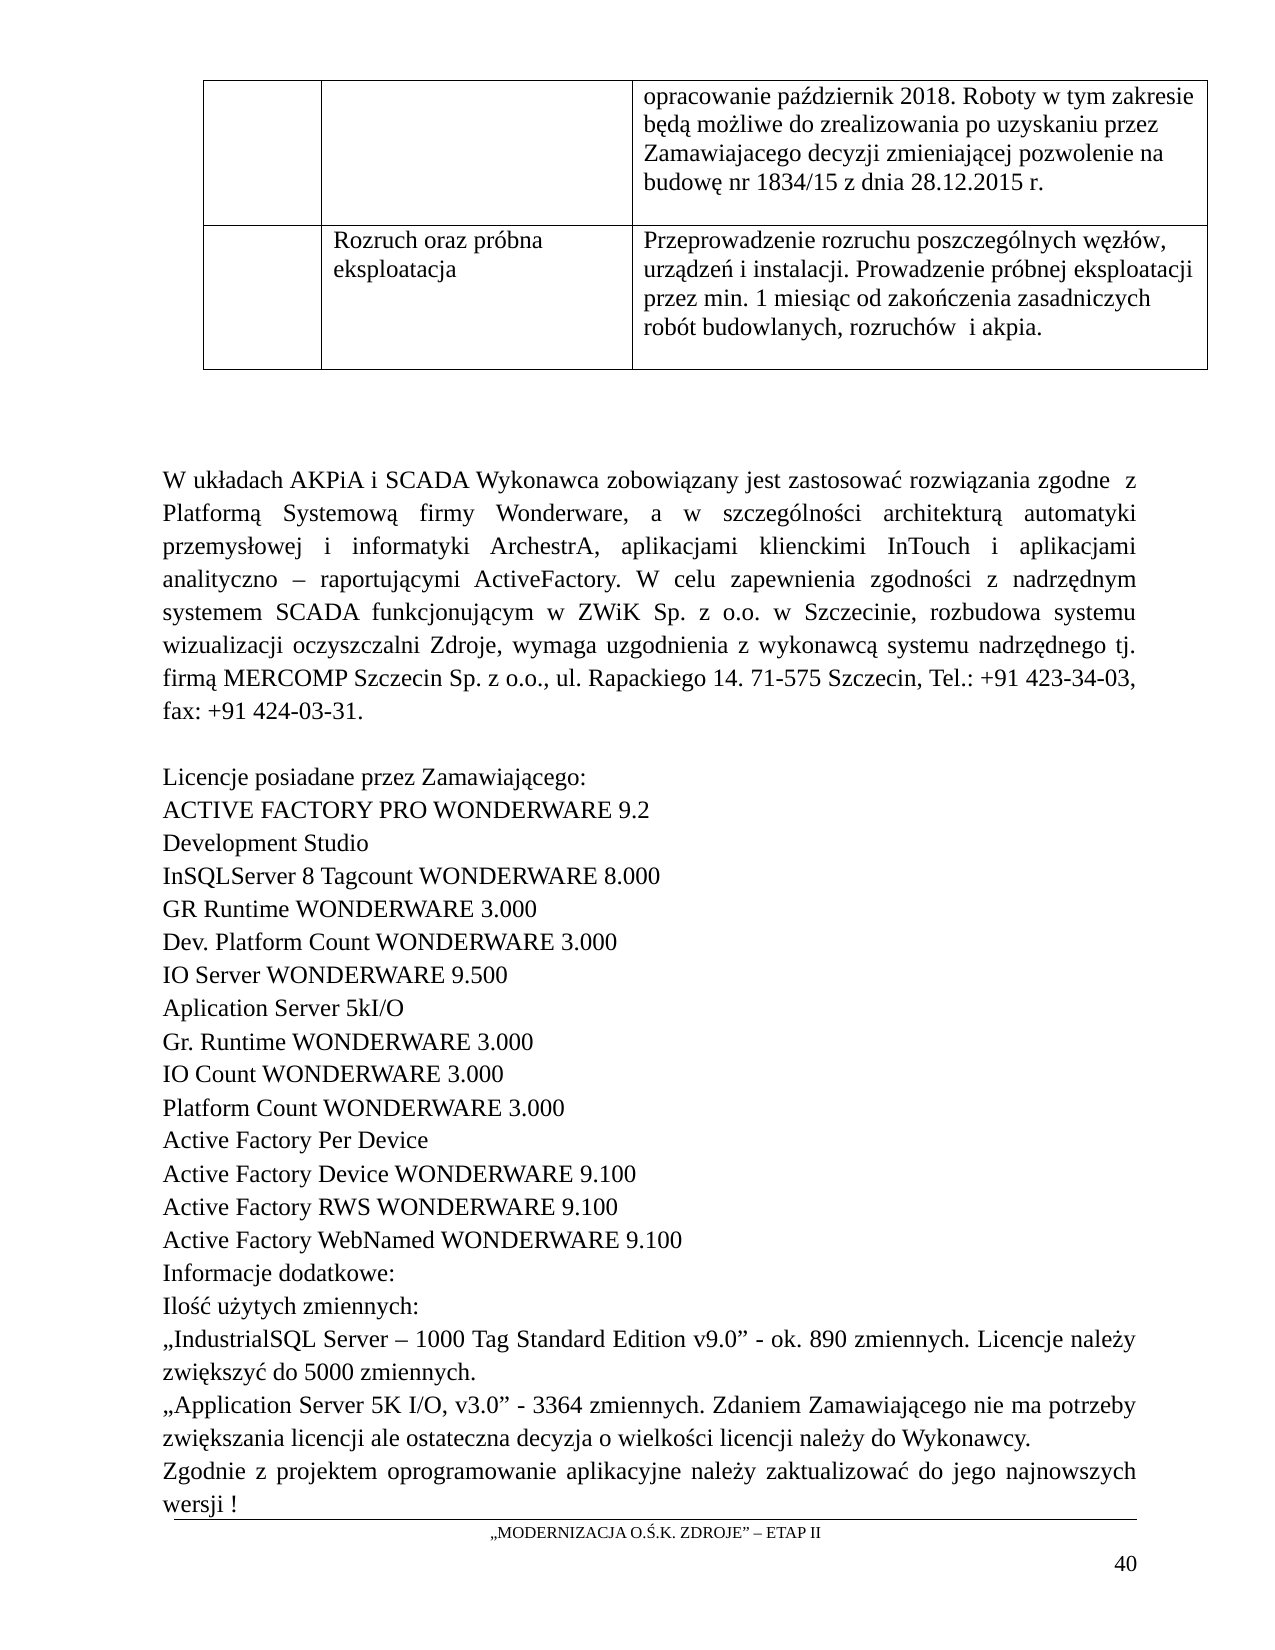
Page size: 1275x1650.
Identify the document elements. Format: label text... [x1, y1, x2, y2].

text Informacje dodatkowe: [162, 1258, 1137, 1286]
text InSQLServer 8 Tagcount WONDERWARE 8.000 [162, 861, 1137, 890]
text Active Factory Device WONDERWARE 9.100 [162, 1159, 1137, 1187]
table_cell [633, 81, 1207, 224]
text Active Factory Per Device [162, 1126, 1137, 1154]
table_cell Przeprowadzenie rozruchu poszczególnych węzłów, urządzeń i instalacji. Prowadzenie próbnej eksploatacji przez min. 1 miesiąc od zakończenia zasadniczych robót budowlanych, rozruchów i akpia. [633, 226, 1207, 369]
table_cell Rozruch oraz próbna eksploatacja [322, 226, 632, 369]
text Licencje posiadane przez Zamawiającego: [162, 762, 1137, 791]
text GR Runtime WONDERWARE 3.000 [162, 894, 1137, 923]
table_cell [204, 226, 321, 369]
text Gr. Runtime WONDERWARE 3.000 [162, 1027, 1137, 1055]
text Ilość użytych zmiennych: [162, 1291, 1137, 1319]
text IO Count WONDERWARE 3.000 [162, 1059, 1137, 1088]
text „IndustrialSQL Server – 1000 Tag Standard Edition v9.0” - ok. 890 zmiennych. Licencje należy zwiększyć do 5000 zmiennych. [162, 1324, 1137, 1386]
text Development Studio [162, 828, 1137, 857]
text IO Server WONDERWARE 9.500 [162, 961, 1137, 989]
text Platform Count WONDERWARE 3.000 [162, 1093, 1137, 1121]
table_cell [204, 81, 321, 224]
text ACTIVE FACTORY PRO WONDERWARE 9.2 [162, 795, 1137, 824]
text W układach AKPiA i SCADA Wykonawca zobowiązany jest zastosować rozwiązania zgodne z Platformą Systemową firmy Wonderware, a w szczególności architekturą automatyki przemysłowej i informatyki ArchestrA, aplikacjami klienckimi InTouch i aplikacjami analityczno – raportującymi ActiveFactory. W celu zapewnienia zgodności z nadrzędnym systemem SCADA funkcjonującym w ZWiK Sp. z o.o. w Szczecinie, rozbudowa systemu wizualizacji oczyszczalni Zdroje, wymaga uzgodnienia z wykonawcą systemu nadrzędnego tj. firmą MERCOMP Szczecin Sp. z o.o., ul. Rapackiego 14. 71-575 Szczecin, Tel.: +91 423-34-03, fax: +91 424-03-31. [162, 465, 1137, 725]
text Active Factory RWS WONDERWARE 9.100 [162, 1192, 1137, 1220]
text „Application Server 5K I/O, v3.0” - 3364 zmiennych. Zdaniem Zamawiającego nie ma potrzeby zwiększania licencji ale ostateczna decyzja o wielkości licencji należy do Wykonawcy. [162, 1390, 1137, 1452]
text Aplication Server 5kI/O [162, 993, 1137, 1022]
text Zgodnie z projektem oprogramowanie aplikacyjne należy zaktualizować do jego najnowszych wersji ! [162, 1456, 1137, 1518]
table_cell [322, 81, 632, 224]
text Active Factory WebNamed WONDERWARE 9.100 [162, 1225, 1137, 1253]
text Dev. Platform Count WONDERWARE 3.000 [162, 927, 1137, 956]
